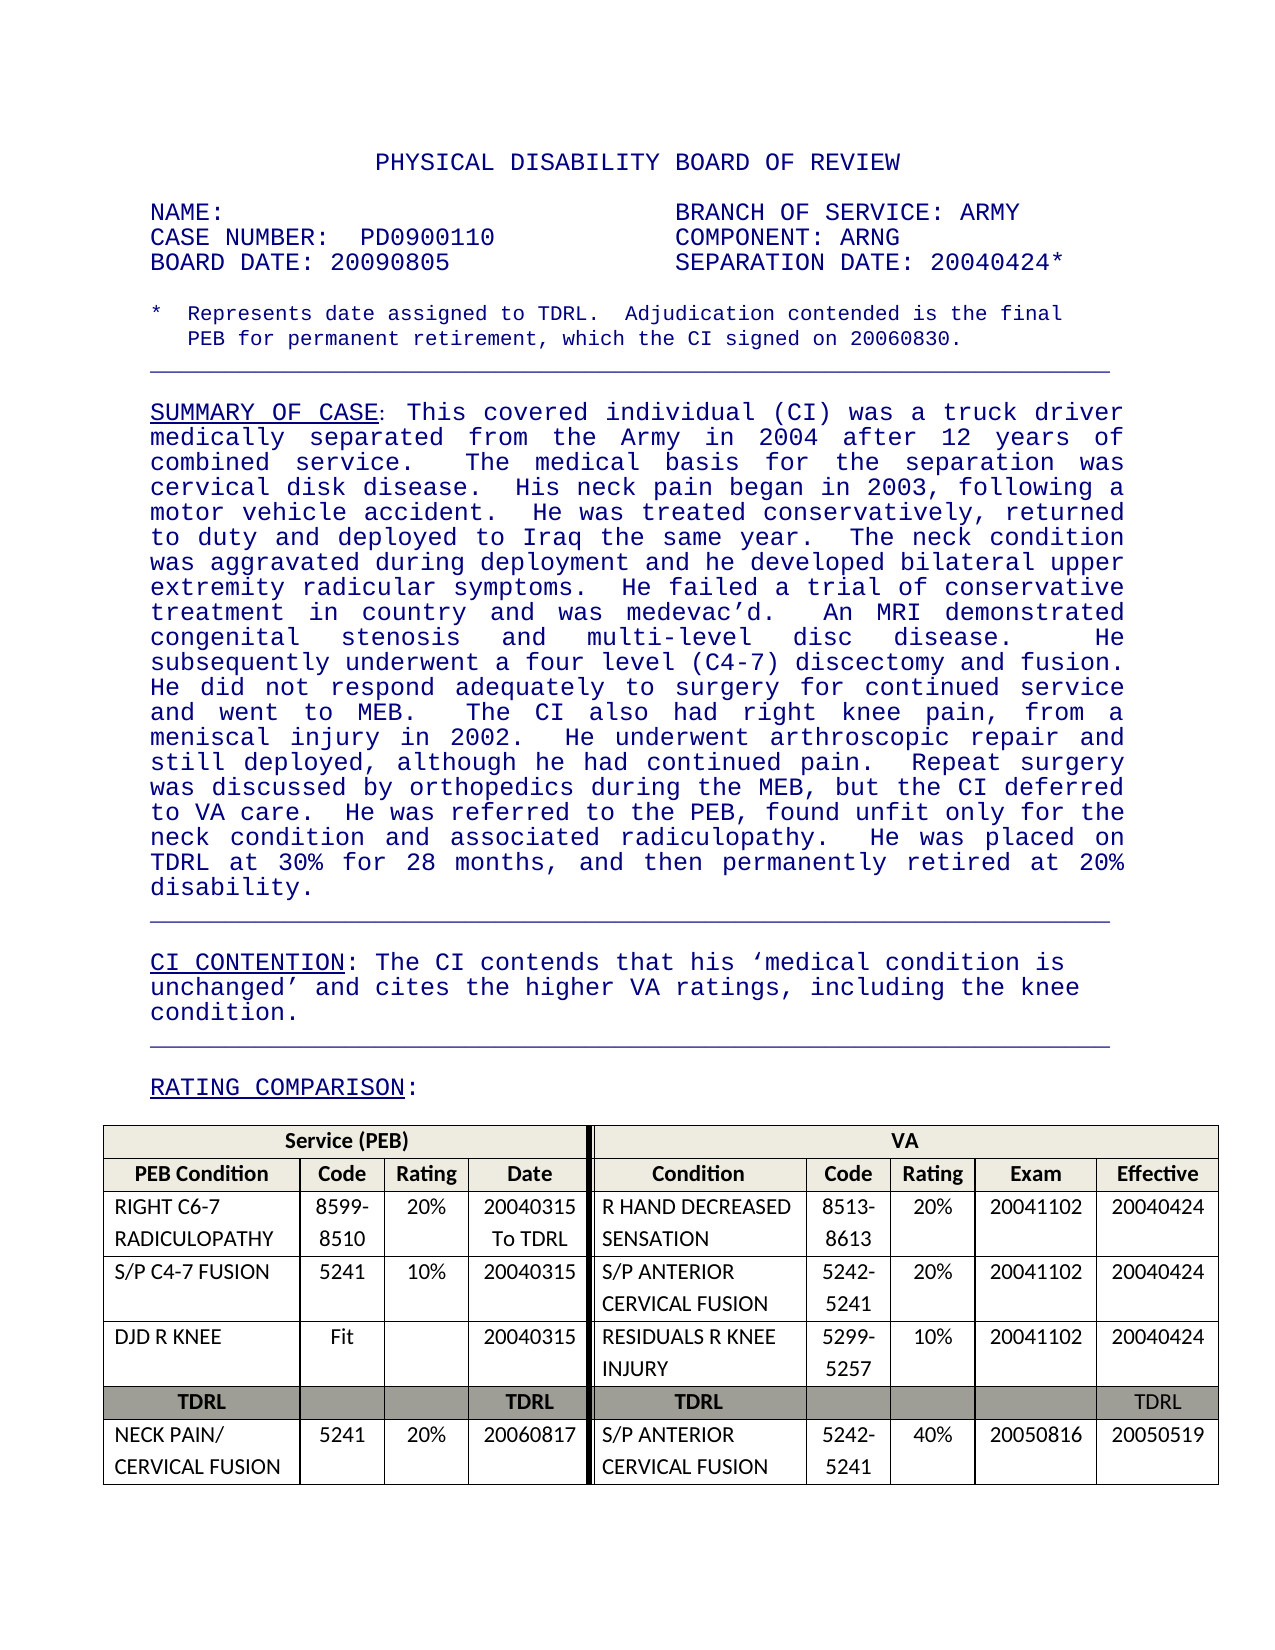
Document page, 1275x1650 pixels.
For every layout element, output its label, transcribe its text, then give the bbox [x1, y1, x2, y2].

table_cell TDRL [595, 1387, 806, 1419]
table_cell 5242-5241 [807, 1257, 890, 1321]
table_cell 20041102 [976, 1257, 1096, 1321]
text ________________________________________________________________ [150, 900, 1125, 925]
text PHYSICAL DISABILITY BOARD OF REVIEW [150, 150, 1125, 175]
table_cell 10% [385, 1257, 468, 1321]
table_cell [807, 1387, 890, 1419]
table_cell R HAND DECREASED SENSATION [595, 1192, 806, 1256]
text CASE NUMBER: PD0900110 COMPONENT: ARNG [150, 225, 1125, 250]
table_cell 10% [891, 1322, 974, 1386]
table_header Service (PEB) [104, 1126, 586, 1158]
table_cell Effective [1097, 1159, 1218, 1191]
table_cell 20% [891, 1257, 974, 1321]
table_cell TDRL [1097, 1387, 1218, 1419]
list SUMMARY OF CASE: This covered individual (CI) was a truck driver medically separated from the Army in 2004 after 12 years of combined service. The medical basis for the separation was cervical disk disease. His neck pain began in 2003, following a motor vehicle accident. He was treated conservatively, returned to duty and deployed to Iraq the same year. The neck condition was aggravated during deployment and he developed bilateral upper extremity radicular symptoms. He failed a trial of conservative treatment in country and was medevac’d. An MRI demonstrated congenital stenosis and multi-level disc disease. He subsequently underwent a four level (C4-7) discectomy and fusion. He did not respond adequately to surgery for continued service and went to MEB. The CI also had right knee pain, from a meniscal injury in 2002. He underwent arthroscopic repair and still deployed, although he had continued pain. Repeat surgery was discussed by orthopedics during the MEB, but the CI deferred to VA care. He was referred to the PEB, found unfit only for the neck condition and associated radiculopathy. He was placed on TDRL at 30% for 28 months, and then permanently retired at 20% disability. [150, 400, 1125, 900]
table_cell Code [301, 1159, 384, 1191]
list * Represents date assigned to TDRL. Adjudication contended is the final [150, 300, 1125, 325]
table_cell [301, 1387, 384, 1419]
table_cell S/P ANTERIOR CERVICAL FUSION [595, 1420, 806, 1484]
table_cell 20040315 [469, 1322, 586, 1386]
text CI CONTENTION: The CI contends that his ‘medical condition is unchanged’ and cites the higher VA ratings, including the knee condition. [150, 950, 1125, 1025]
table_cell [385, 1387, 468, 1419]
table_cell 20% [385, 1420, 468, 1484]
table_cell S/P C4-7 FUSION [104, 1257, 299, 1321]
table_cell 8599-8510 [301, 1192, 384, 1256]
table_cell Rating [891, 1159, 974, 1191]
table_cell TDRL [104, 1387, 299, 1419]
text ________________________________________________________________ [150, 1025, 1125, 1050]
table_cell 20040424 [1097, 1192, 1218, 1256]
table_cell 20040315 [469, 1257, 586, 1321]
table_cell TDRL [469, 1387, 586, 1419]
table_cell NECK PAIN/ CERVICAL FUSION [104, 1420, 299, 1484]
table_cell 20040315 To TDRL [469, 1192, 586, 1256]
table_cell 20% [385, 1192, 468, 1256]
table_cell 20050519 [1097, 1420, 1218, 1484]
table_cell Date [469, 1159, 586, 1191]
text NAME: BRANCH OF SERVICE: ARMY [150, 200, 1125, 225]
table_header VA [595, 1126, 1218, 1158]
table_cell 8513-8613 [807, 1192, 890, 1256]
table_cell DJD R KNEE [104, 1322, 299, 1386]
table_cell Rating [385, 1159, 468, 1191]
table_cell Condition [595, 1159, 806, 1191]
table_cell RESIDUALS R KNEE INJURY [595, 1322, 806, 1386]
list PEB for permanent retirement, which the CI signed on 20060830. [150, 325, 1125, 350]
table_cell 5242-5241 [807, 1420, 890, 1484]
table_cell Code [807, 1159, 890, 1191]
table_cell 20% [891, 1192, 974, 1256]
table_cell 20050816 [976, 1420, 1096, 1484]
table_cell 5299-5257 [807, 1322, 890, 1386]
table_cell Fit [301, 1322, 384, 1386]
table_cell [891, 1387, 974, 1419]
table_cell RIGHT C6-7 RADICULOPATHY [104, 1192, 299, 1256]
table_cell 20040424 [1097, 1257, 1218, 1321]
text BOARD DATE: 20090805 SEPARATION DATE: 20040424* [150, 250, 1125, 275]
table_cell 5241 [301, 1257, 384, 1321]
text RATING COMPARISON: [150, 1075, 1125, 1100]
table_cell Exam [976, 1159, 1096, 1191]
table_cell [385, 1322, 468, 1386]
text ________________________________________________________________ [150, 350, 1125, 375]
table_cell 20060817 [469, 1420, 586, 1484]
table_cell 20040424 [1097, 1322, 1218, 1386]
table_cell [976, 1387, 1096, 1419]
table_cell PEB Condition [104, 1159, 299, 1191]
table_cell 40% [891, 1420, 974, 1484]
table_cell S/P ANTERIOR CERVICAL FUSION [595, 1257, 806, 1321]
table_cell 5241 [301, 1420, 384, 1484]
table_cell 20041102 [976, 1192, 1096, 1256]
table_cell 20041102 [976, 1322, 1096, 1386]
